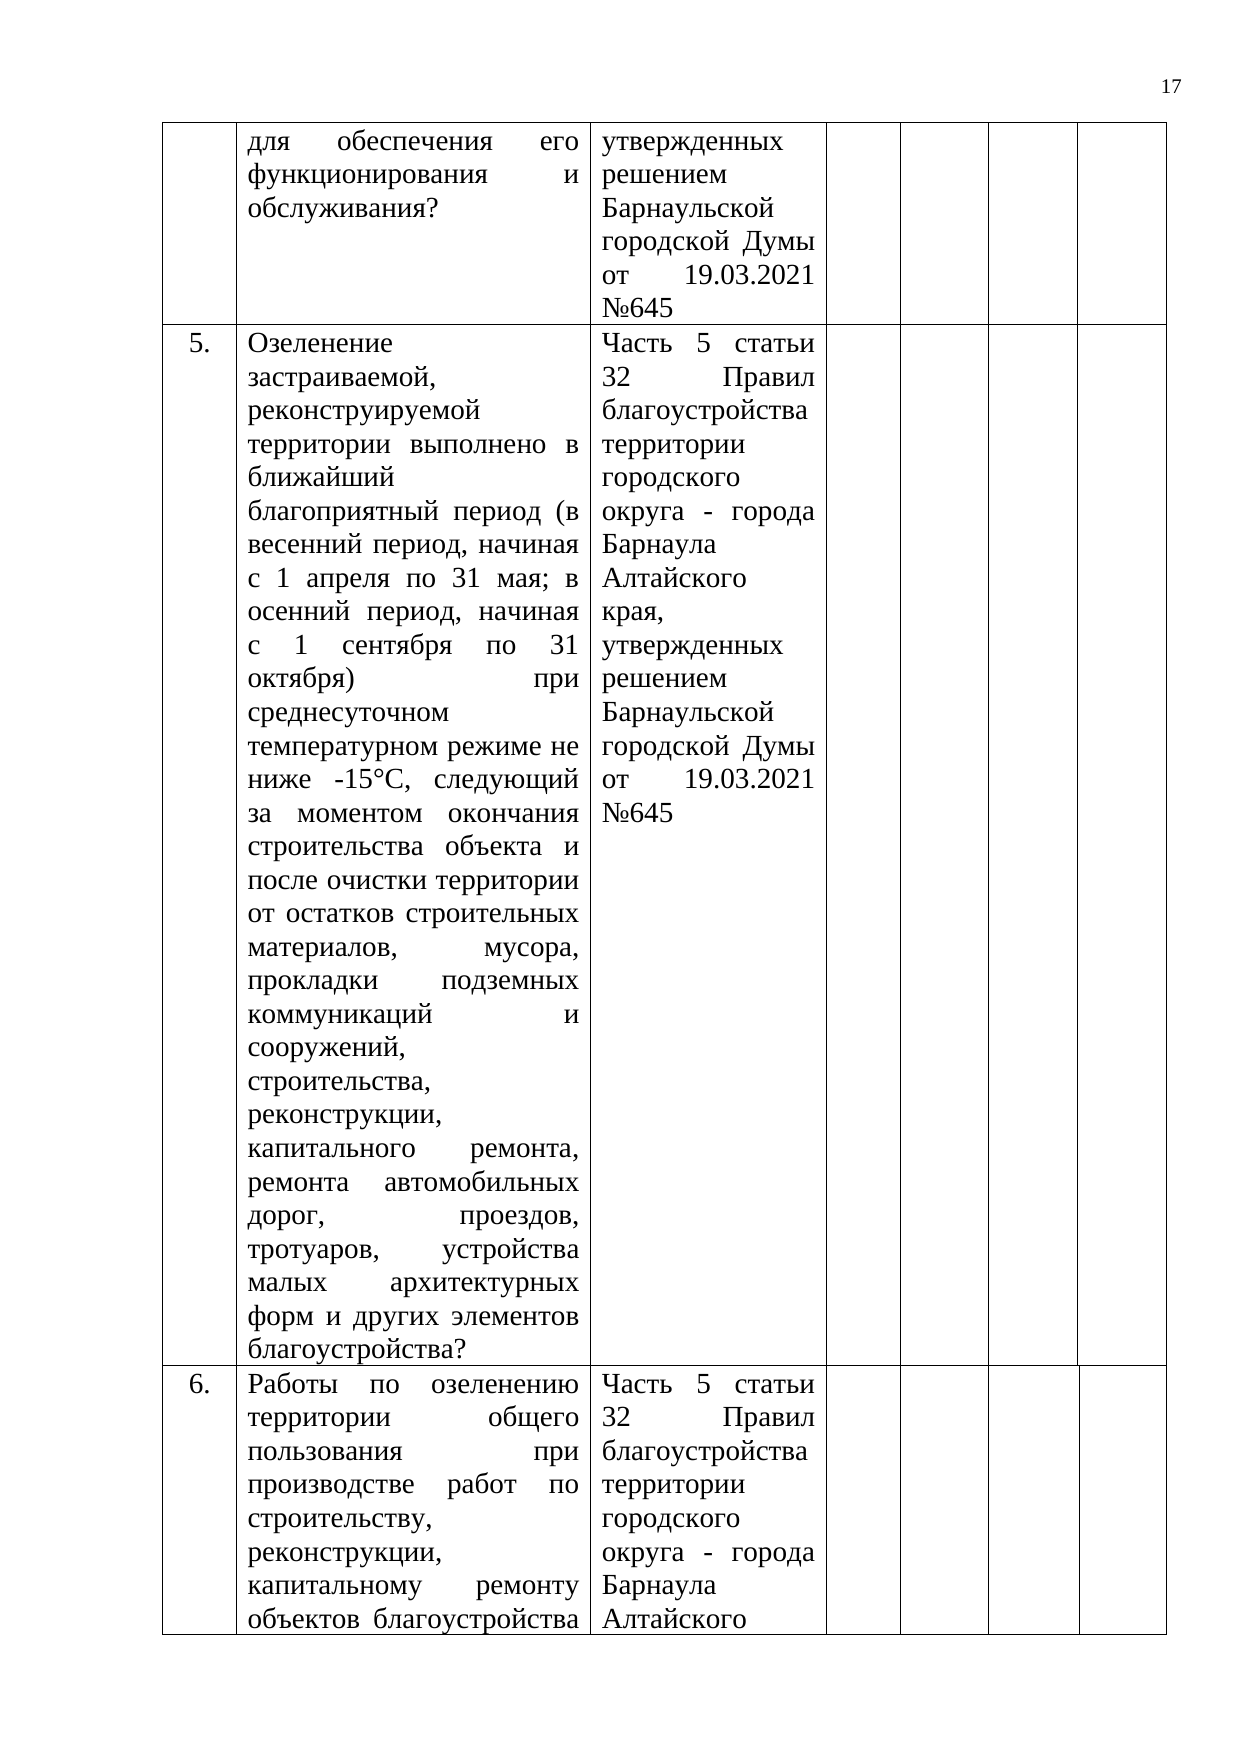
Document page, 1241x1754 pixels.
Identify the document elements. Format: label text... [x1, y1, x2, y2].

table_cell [237, 123, 590, 324]
table_cell [1078, 325, 1166, 1365]
table_cell [901, 325, 988, 1365]
table_cell [827, 325, 900, 1365]
table_cell [989, 123, 1077, 324]
table_cell [989, 325, 1077, 1365]
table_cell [591, 1366, 826, 1634]
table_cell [237, 1366, 590, 1634]
table_cell 5. [163, 325, 236, 1365]
table_cell 6. [163, 1366, 236, 1634]
table_cell [1080, 1366, 1166, 1634]
table_cell [827, 1366, 900, 1634]
table_cell 4. [163, 123, 236, 324]
table_cell Озеленение застраиваемой, реконструируемой территории выполнено в ближайший благоприятный период (в весенний период, начиная с 1 апреля по 31 мая; в осенний период, начиная с 1 сентября по 31 октября) при среднесуточном температурном режиме не ниже -15°C, следующий за моментом окончания строительства объекта и после очистки территории от остатков строительных материалов, мусора, прокладки подземных коммуникаций и сооружений, строительства, реконструкции, капитального ремонта, ремонта автомобильных дорог, проездов, тротуаров, устройства малых архитектурных форм и других элементов благоустройства? [237, 325, 590, 1365]
table_cell [827, 123, 900, 324]
table_cell [901, 123, 988, 324]
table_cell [591, 123, 826, 324]
table_cell [901, 1366, 988, 1634]
table_cell [1078, 123, 1166, 324]
table_cell [989, 1366, 1079, 1634]
